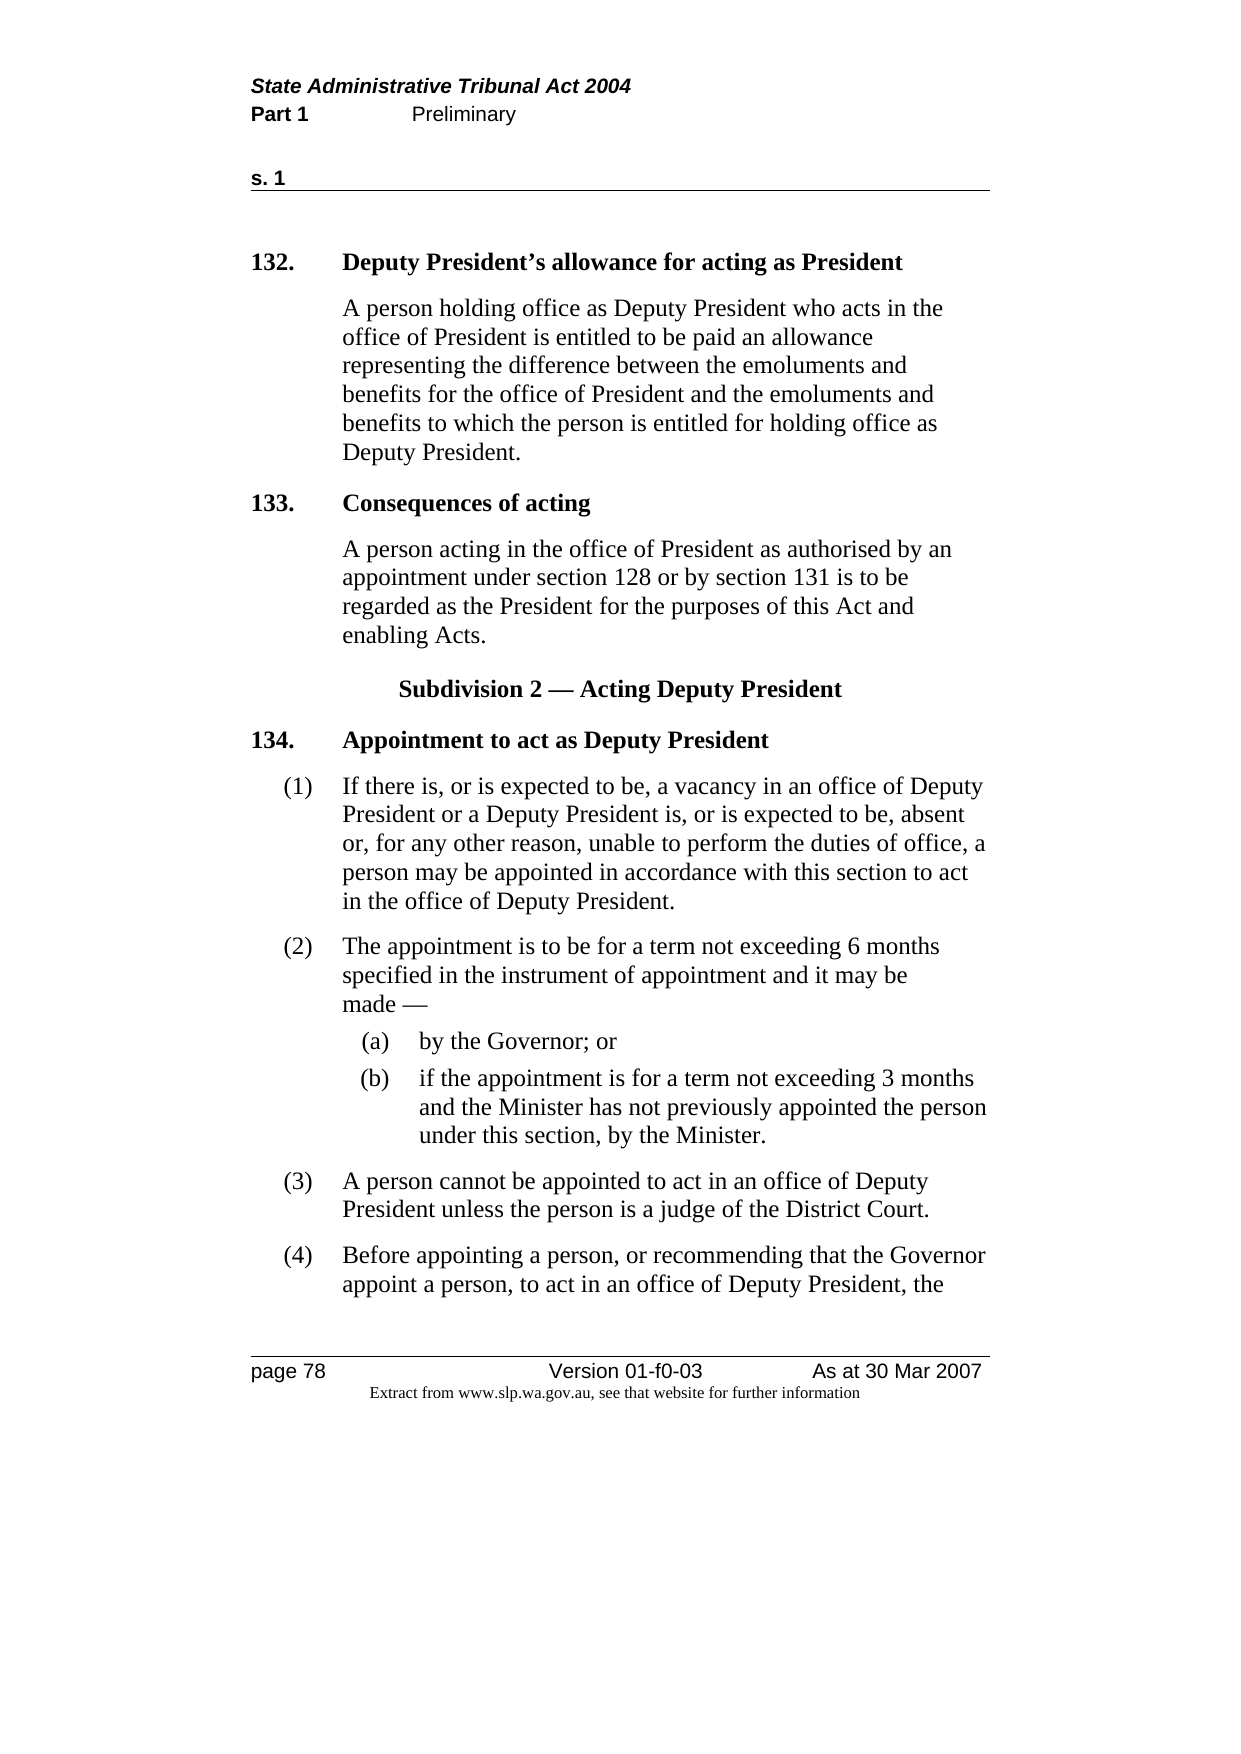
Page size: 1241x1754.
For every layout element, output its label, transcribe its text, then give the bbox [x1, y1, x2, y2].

subtitle Subdivision 2 — Acting Deputy President [251, 674, 990, 702]
subtitle 134. Appointment to act as Deputy President [251, 725, 990, 754]
subtitle 132. Deputy President’s allowance for acting as President [251, 247, 990, 276]
text (1) If there is, or is expected to be, a vacancy in an office of Deputy President or a Deputy President is, or is expected to be, absent or, for any other reason, unable to perform the duties of office, a person may be appointed in accordance with this section to act in the office of Deputy President. [251, 771, 990, 914]
text A person holding office as Deputy President who acts in the office of President is entitled to be paid an allowance representing the difference between the emoluments and benefits for the office of President and the emoluments and benefits to which the person is entitled for holding office as Deputy President. [251, 293, 990, 465]
text A person acting in the office of President as authorised by an appointment under section 128 or by section 131 is to be regarded as the President for the purposes of this Act and enabling Acts. [251, 534, 990, 649]
subtitle 133. Consequences of acting [251, 488, 990, 517]
text (3) A person cannot be appointed to act in an office of Deputy President unless the person is a judge of the District Court. [251, 1166, 990, 1223]
text (a) by the Governor; or [251, 1026, 990, 1054]
text (2) The appointment is to be for a term not exceeding 6 months specified in the instrument of appointment and it may be made — [251, 931, 990, 1017]
text (b) if the appointment is for a term not exceeding 3 months and the Minister has not previously appointed the person under this section, by the Minister. [251, 1063, 990, 1149]
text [251, 1240, 990, 1297]
